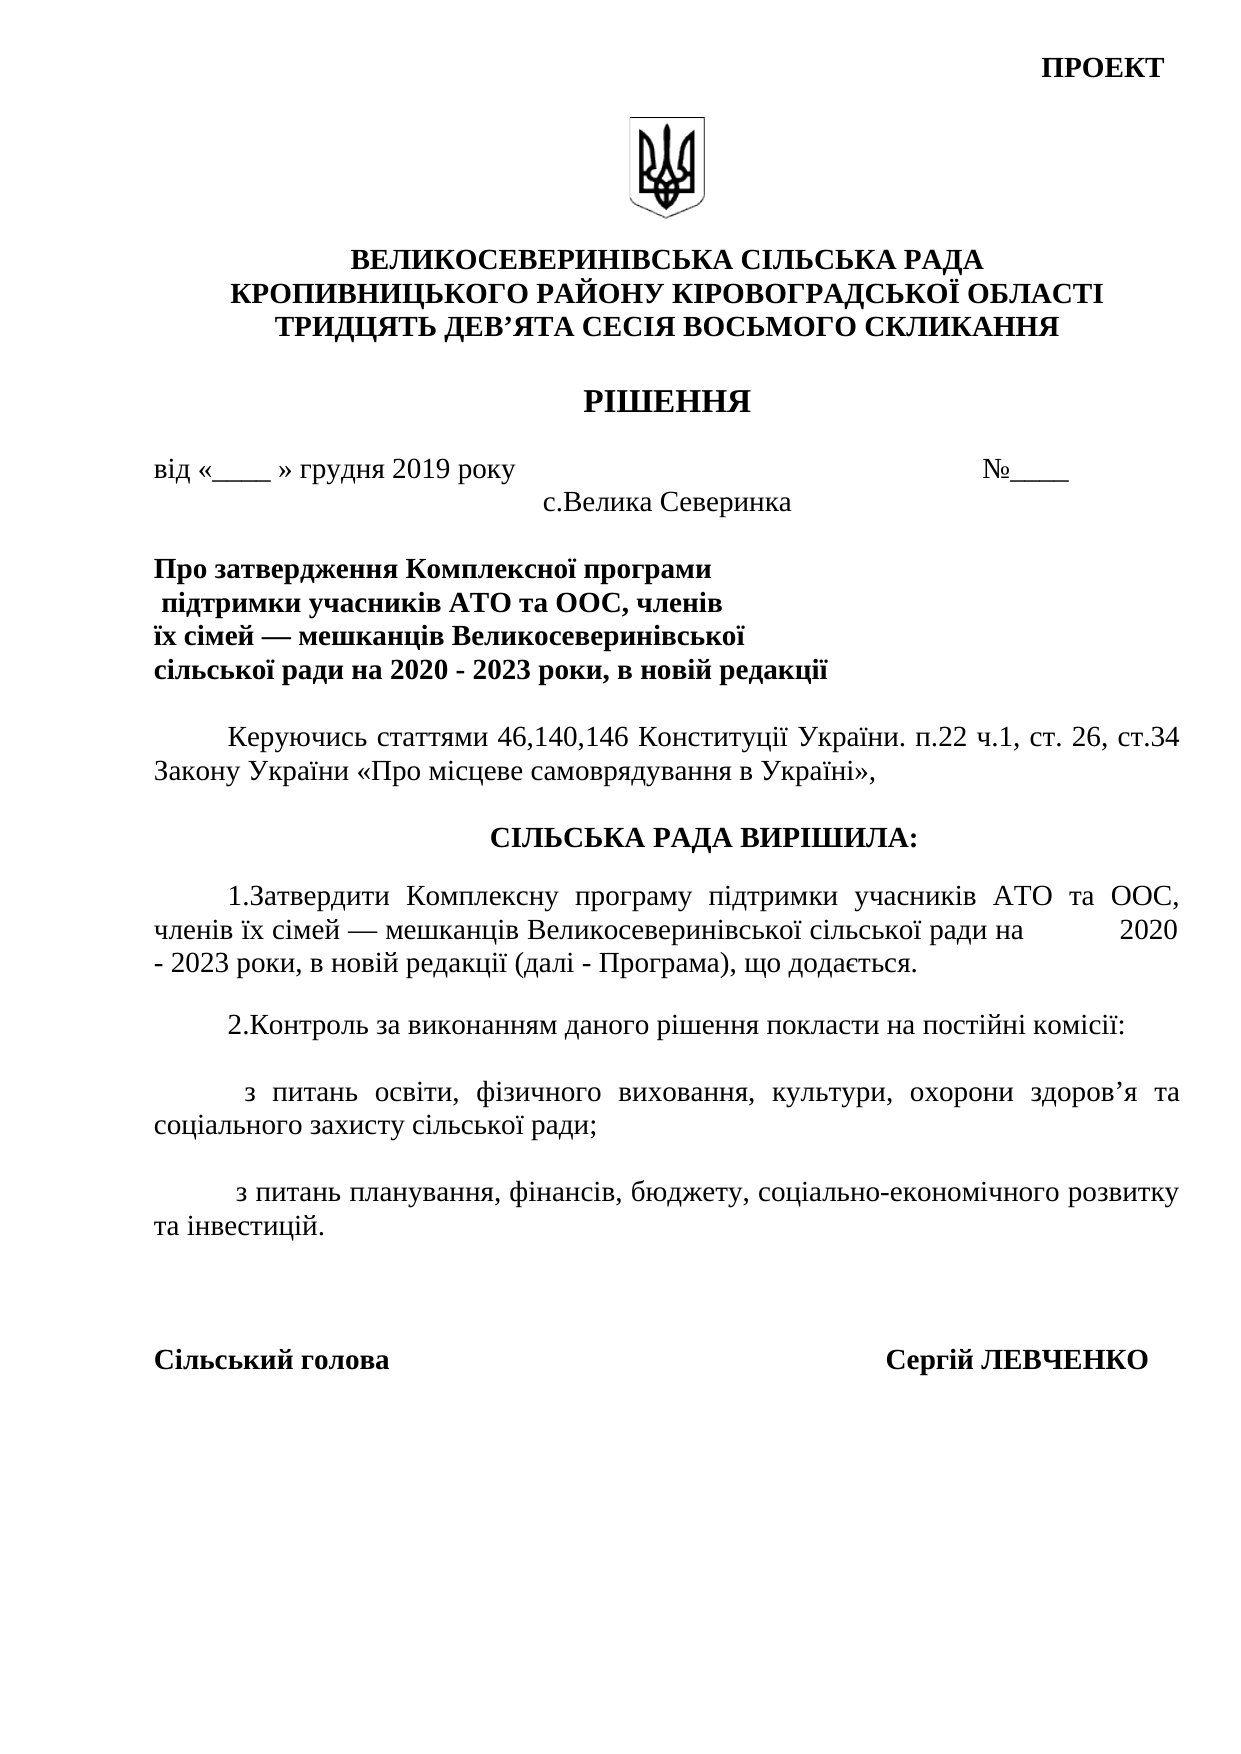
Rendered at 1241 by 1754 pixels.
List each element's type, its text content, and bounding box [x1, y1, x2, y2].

text сільської ради на 2020 - 2023 роки, в новій редакції [154, 652, 1181, 686]
picture [629, 117, 705, 219]
text ТРИДЦЯТЬ ДЕВ’ЯТА СЕСІЯ ВОСЬМОГО СКЛИКАННЯ [154, 309, 1181, 343]
text з питань освіти, фізичного виховання, культури, охорони здоров’я та соціального захисту сільської ради; [154, 1074, 1181, 1141]
text с.Велика Северинка [154, 484, 1181, 518]
text від «____ » грудня 2019 року №____ [154, 451, 1181, 484]
text Сільський голова Сергій ЛЕВЧЕНКО [154, 1342, 1181, 1376]
text 1.Затвердити Комплексну програму підтримки учасників АТО та ООС, членів їх сімей — мешканців Великосеверинівської сільської ради на 2020 - 2023 роки, в новій редакції (далі - Програма), що додається. [154, 878, 1181, 979]
text ВЕЛИКОСЕВЕРИНІВСЬКА СІЛЬСЬКА РАДА КРОПИВНИЦЬКОГО РАЙОНУ КІРОВОГРАДСЬКОЇ ОБЛАСТІ [154, 242, 1181, 309]
text їх сімей — мешканців Великосеверинівської [154, 618, 1181, 652]
text РІШЕННЯ [154, 381, 1181, 419]
text підтримки учасників АТО та ООС, членів [154, 585, 1181, 618]
text Про затвердження Комплексної програми [154, 551, 1181, 585]
text 2.Контроль за виконанням даного рішення покласти на постійні комісії: [154, 1007, 1181, 1040]
text з питань планування, фінансів, бюджету, соціально-економічного розвитку та інвестицій. [154, 1174, 1181, 1242]
text Керуючись статтями 46,140,146 Конституції України. п.22 ч.1, ст. 26, ст.34 Закону України «Про місцеве самоврядування в Україні», [154, 719, 1181, 786]
text ПРОЕКТ [154, 51, 1181, 84]
text СІЛЬСЬКА РАДА ВИРІШИЛА: [154, 820, 1181, 853]
